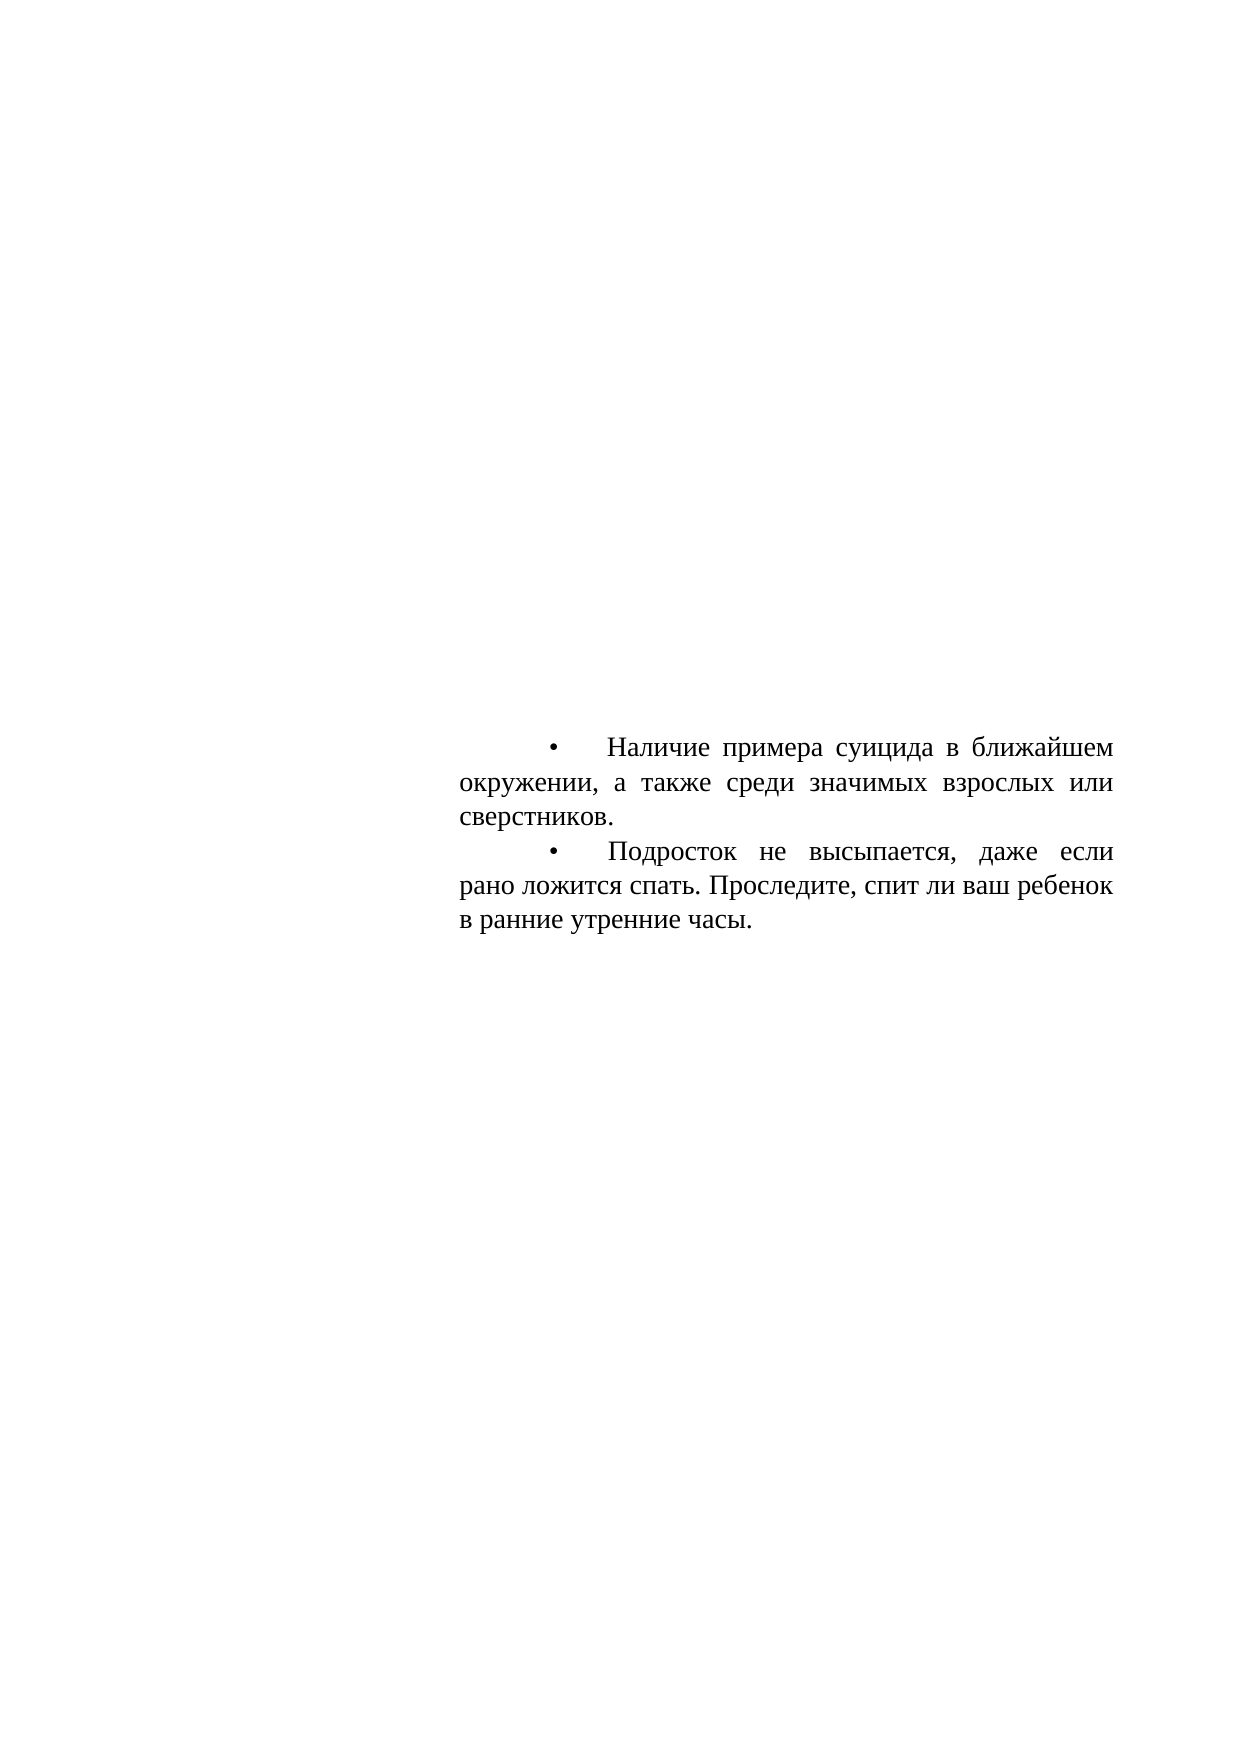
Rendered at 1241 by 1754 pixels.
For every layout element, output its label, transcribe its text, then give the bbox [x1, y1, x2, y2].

list Наличие примера суицида в ближайшем окружении, а также среди значимых взрослых или сверстников. [459, 729, 1114, 832]
list Подросток не высыпается, даже если рано ложится спать. Проследите, спит ли ваш ребенок в ранние утренние часы. [459, 832, 1114, 936]
